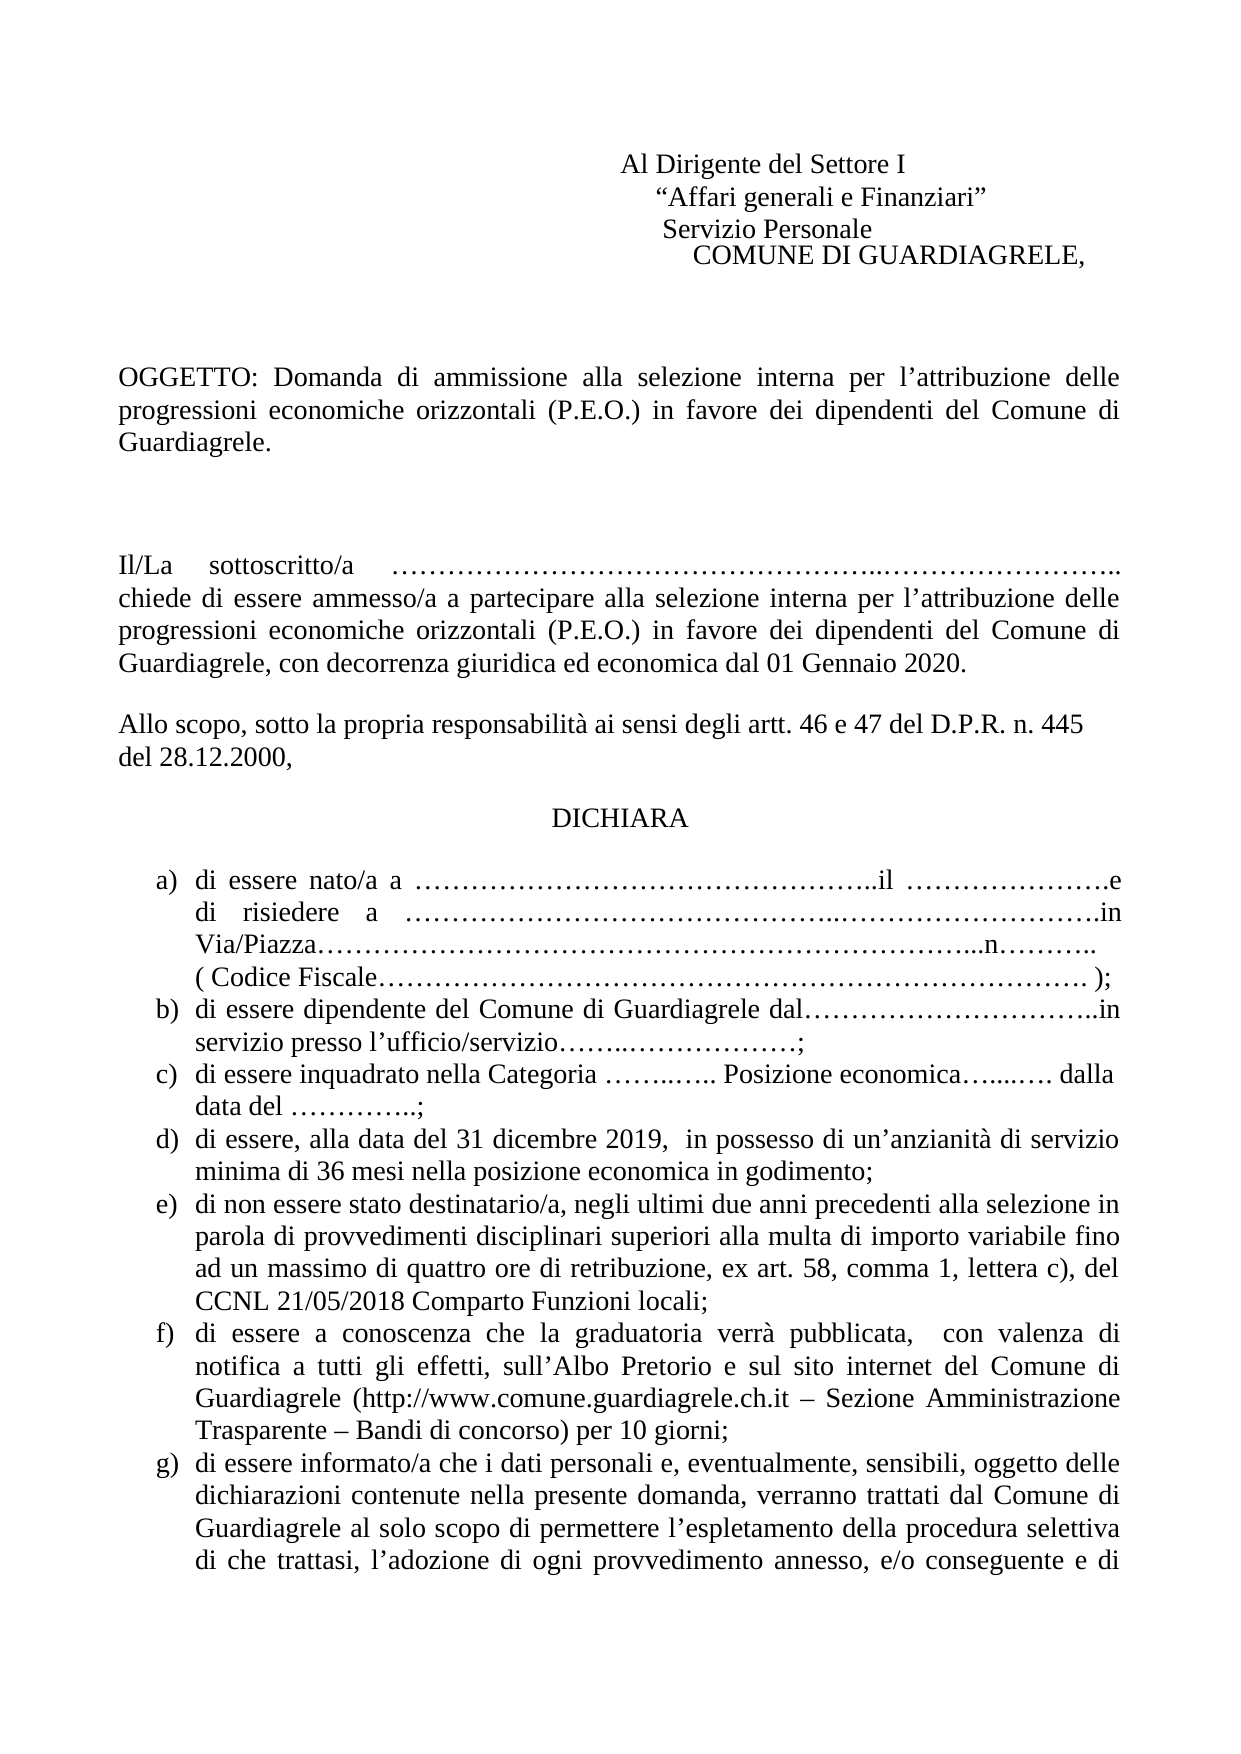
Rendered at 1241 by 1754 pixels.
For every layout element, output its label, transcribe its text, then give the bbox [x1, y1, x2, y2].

text DICHIARA [118, 801, 1122, 833]
list di essere nato/a a …………………………………………..il ………………….e di risiedere a ………………………………………..……………………….in Via/Piazza……………………………………………………………...n……….. ( Codice Fiscale…………………………………………………………………. ); [156, 863, 1122, 992]
text Allo scopo, sotto la propria responsabilità ai sensi degli artt. 46 e 47 del D.P.R. n. 445 del 28.12.2000, [118, 707, 1122, 772]
text Al Dirigente del Settore I [620, 148, 1122, 180]
text COMUNE DI GUARDIAGRELE, [664, 245, 1122, 270]
list di non essere stato destinatario/a, negli ultimi due anni precedenti alla selezione in parola di provvedimenti disciplinari superiori alla multa di importo variabile fino ad un massimo di quattro ore di retribuzione, ex art. 58, comma 1, lettera c), del CCNL 21/05/2018 Comparto Funzioni locali; [156, 1303, 1122, 1433]
list di essere inquadrato nella Categoria ……..….. Posizione economica…....…. dalla data del …………..; [156, 1115, 1122, 1180]
text Il/La sottoscritto/a ……………………………………………..…………………….. chiede di essere ammesso/a a partecipare alla selezione interna per l’attribuzione delle progressioni economiche orizzontali (P.E.O.) in favore dei dipendenti del Comune di Guardiagrele, con decorrenza giuridica ed economica dal 01 Gennaio 2020. [118, 548, 1122, 678]
list di essere a conoscenza che la graduatoria verrà pubblicata, con valenza di notifica a tutti gli effetti, sull’Albo Pretorio e sul sito internet del Comune di Guardiagrele (http://www.comune.guardiagrele.ch.it – Sezione Amministrazione Trasparente – Bandi di concorso) per 10 giorni; [156, 1462, 1122, 1592]
list di essere, alla data del 31 dicembre 2019, in possesso di un’anzianità di servizio minima di 36 mesi nella posizione economica in godimento; [156, 1209, 1122, 1274]
text OGGETTO: Domanda di ammissione alla selezione interna per l’attribuzione delle progressioni economiche orizzontali (P.E.O.) in favore dei dipendenti del Comune di Guardiagrele. [118, 361, 1122, 458]
list di essere dipendente del Comune di Guardiagrele dal…………………………..in servizio presso l’ufficio/servizio……..………………; [156, 1021, 1122, 1086]
text Servizio Personale [620, 212, 1122, 245]
text “Affari generali e Finanziari” [620, 180, 1122, 212]
